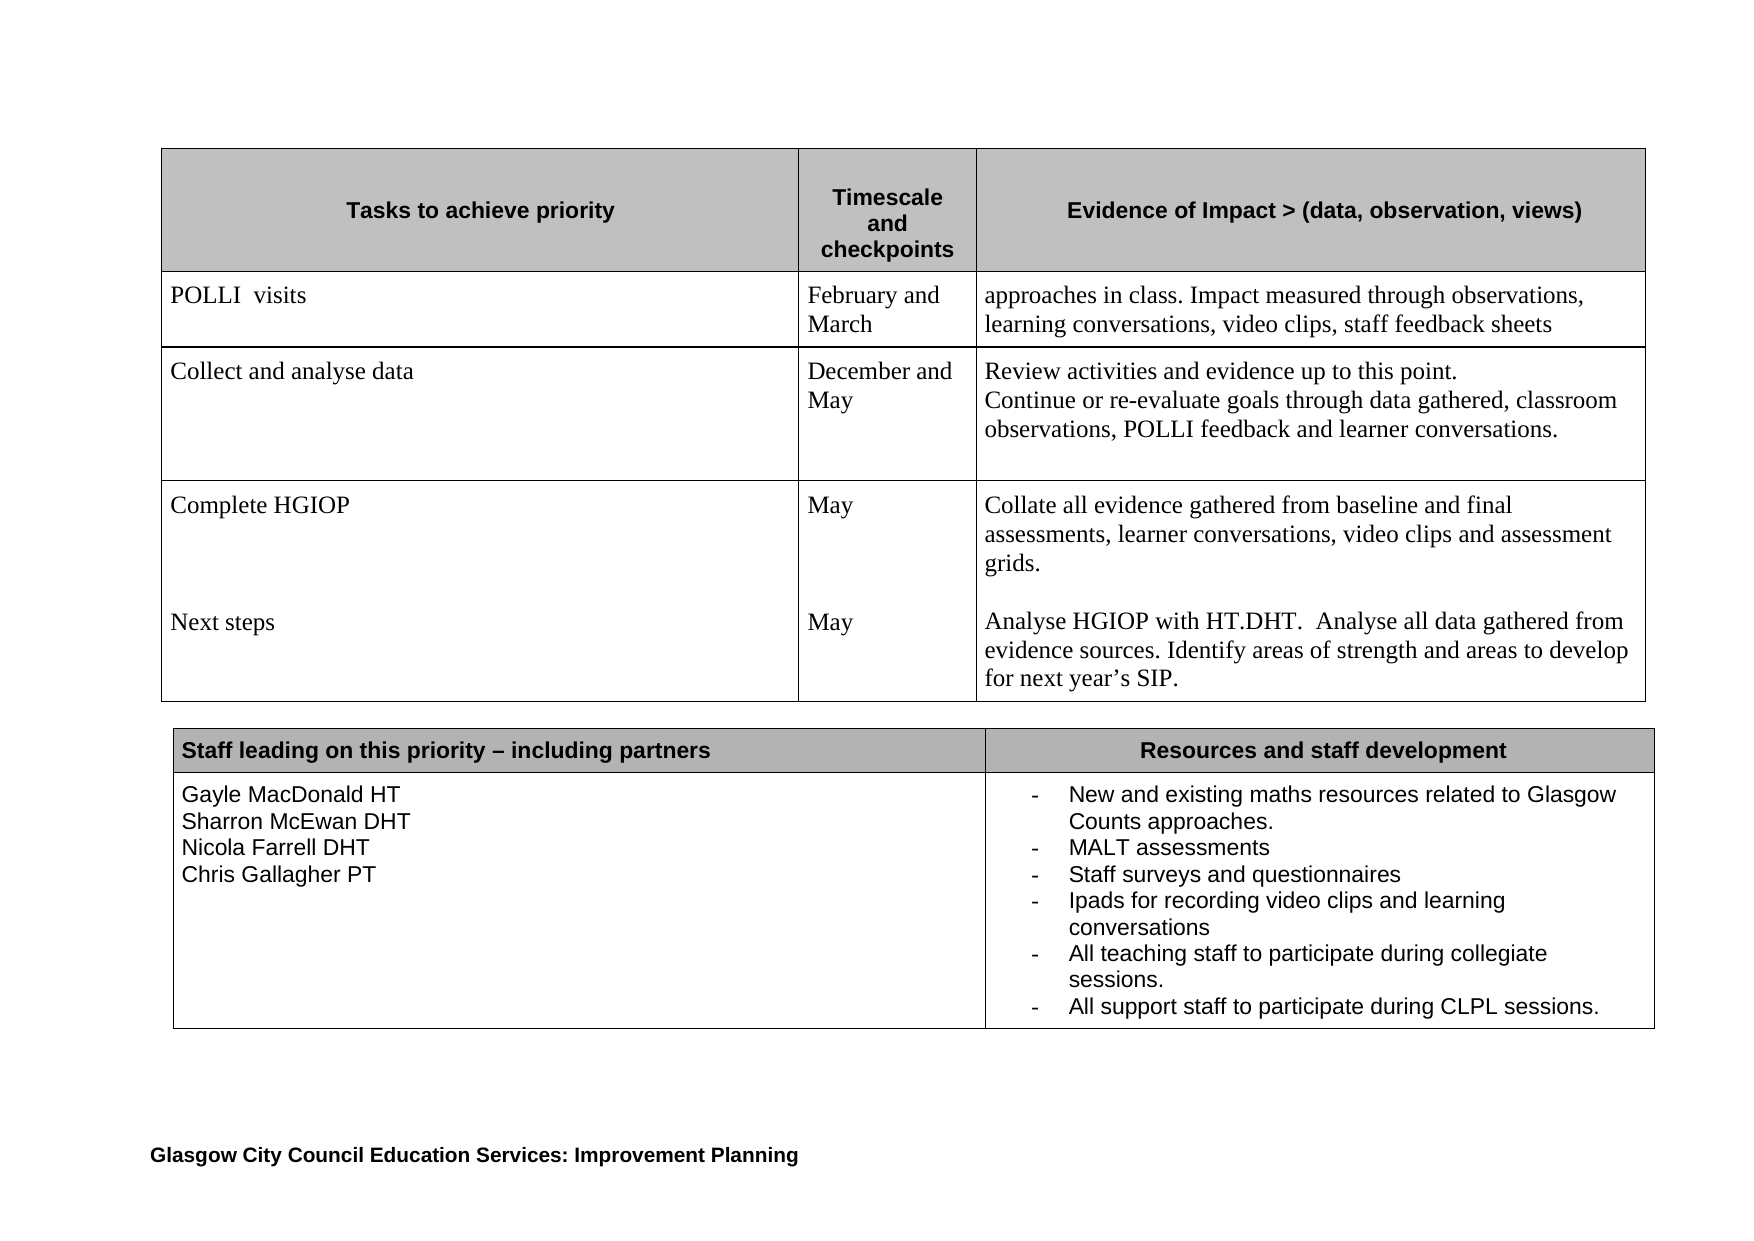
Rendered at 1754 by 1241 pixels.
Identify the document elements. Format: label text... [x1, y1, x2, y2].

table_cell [162, 272, 798, 346]
table_cell Complete HGIOP Next steps [162, 481, 798, 701]
table_header Evidence of Impact > (data, observation, views) [977, 149, 1645, 271]
table_cell Collate all evidence gathered from baseline and final assessments, learner conversations, video clips and assessment grids. Analyse HGIOP with HT.DHT. Analyse all data gathered from evidence sources. Identify areas of strength and areas to develop for next year’s SIP. [977, 481, 1645, 701]
table_cell Gayle MacDonald HT Sharron McEwan DHT Nicola Farrell DHT Chris Gallagher PT [174, 773, 985, 1028]
table_header Timescale and checkpoints [799, 149, 976, 271]
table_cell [799, 272, 976, 346]
table_header Staff leading on this priority – including partners [174, 729, 985, 772]
table_cell Review activities and evidence up to this point. Continue or re-evaluate goals through data gathered, classroom observations, POLLI feedback and learner conversations. [977, 348, 1645, 480]
table_cell December and May [799, 348, 976, 480]
table_cell New and existing maths resources related to Glasgow Counts approaches. MALT assessments Staff surveys and questionnaires Ipads for recording video clips and learning conversations All teaching staff to participate during collegiate sessions. All support staff to participate during CLPL sessions. [986, 773, 1654, 1028]
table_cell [977, 272, 1645, 346]
table_header Tasks to achieve priority [162, 149, 798, 271]
table_cell Collect and analyse data [162, 348, 798, 480]
table_cell May May [799, 481, 976, 701]
table_header Resources and staff development [986, 729, 1654, 772]
